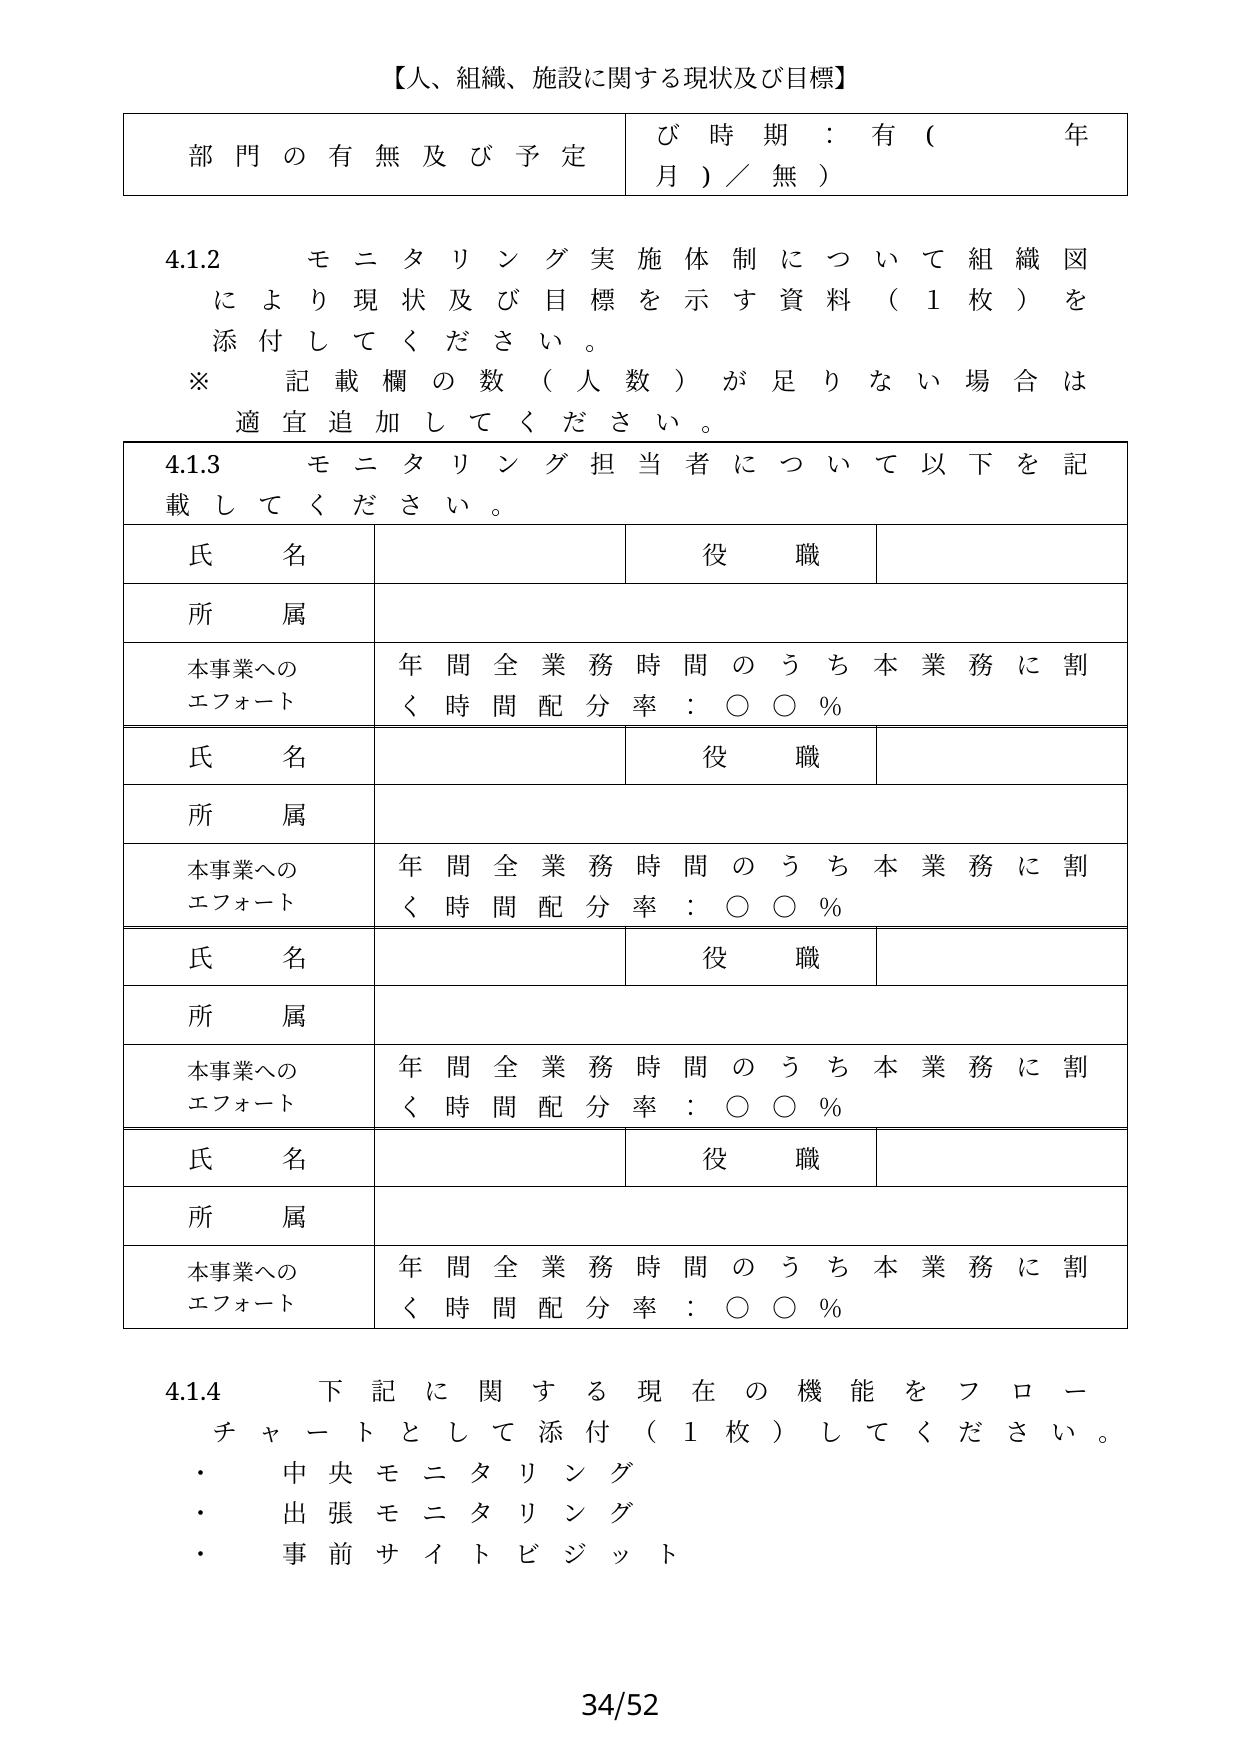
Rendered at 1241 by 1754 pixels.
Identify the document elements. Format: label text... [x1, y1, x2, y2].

table_cell [375, 1130, 625, 1186]
table_cell 氏 名 [124, 728, 374, 784]
table_cell [877, 525, 1127, 583]
table_cell 所 属 [124, 785, 374, 843]
table_cell [877, 728, 1127, 784]
table_cell 年間全業務時間のうち本業務に割く時間配分率：○○％ [375, 1045, 1127, 1127]
table_cell [375, 584, 1127, 642]
text ※ 記載欄の数（人数）が足りない場合は適宜追加してください。 [188, 360, 1110, 441]
table_cell 役 職 [626, 929, 876, 985]
table_cell 役 職 [626, 728, 876, 784]
text 4.1.2 モニタリング実施体制について組織図により現状及び目標を示す資料（１枚）を添付してください。 [165, 237, 1110, 360]
table_cell 年間全業務時間のうち本業務に割く時間配分率：○○％ [375, 1246, 1127, 1327]
table_cell [375, 986, 1127, 1044]
table_cell 氏 名 [124, 1130, 374, 1186]
text ・ 出張モニタリング [188, 1492, 1122, 1533]
text ・ 事前サイトビジット [188, 1533, 1122, 1573]
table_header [124, 114, 625, 195]
table_cell 本事業への エフォート [124, 1246, 374, 1327]
text ・ 中央モニタリング [188, 1451, 1122, 1492]
table_cell 年間全業務時間のうち本業務に割く時間配分率：○○％ [375, 844, 1127, 926]
table_cell [375, 929, 625, 985]
table_cell 本事業への エフォート [124, 643, 374, 725]
table_cell [375, 525, 625, 583]
table_cell 所 属 [124, 1187, 374, 1245]
table_cell [877, 929, 1127, 985]
table_cell [375, 728, 625, 784]
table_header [626, 114, 1127, 195]
table_cell [877, 1130, 1127, 1186]
text 4.1.4 下記に関する現在の機能をフローチャートとして添付（１枚）してください。 [165, 1369, 1110, 1451]
table_cell 所 属 [124, 986, 374, 1044]
table_cell 年間全業務時間のうち本業務に割く時間配分率：○○％ [375, 643, 1127, 725]
table_cell [375, 1187, 1127, 1245]
table_cell 氏 名 [124, 525, 374, 583]
table_cell 氏 名 [124, 929, 374, 985]
table_cell 役 職 [626, 525, 876, 583]
table_cell 本事業への エフォート [124, 844, 374, 926]
table_cell 役 職 [626, 1130, 876, 1186]
table_cell 本事業への エフォート [124, 1045, 374, 1127]
table_cell [375, 785, 1127, 843]
table_header 4.1.3 モニタリング担当者について以下を記載してください。 [124, 443, 1127, 524]
table_cell 所 属 [124, 584, 374, 642]
